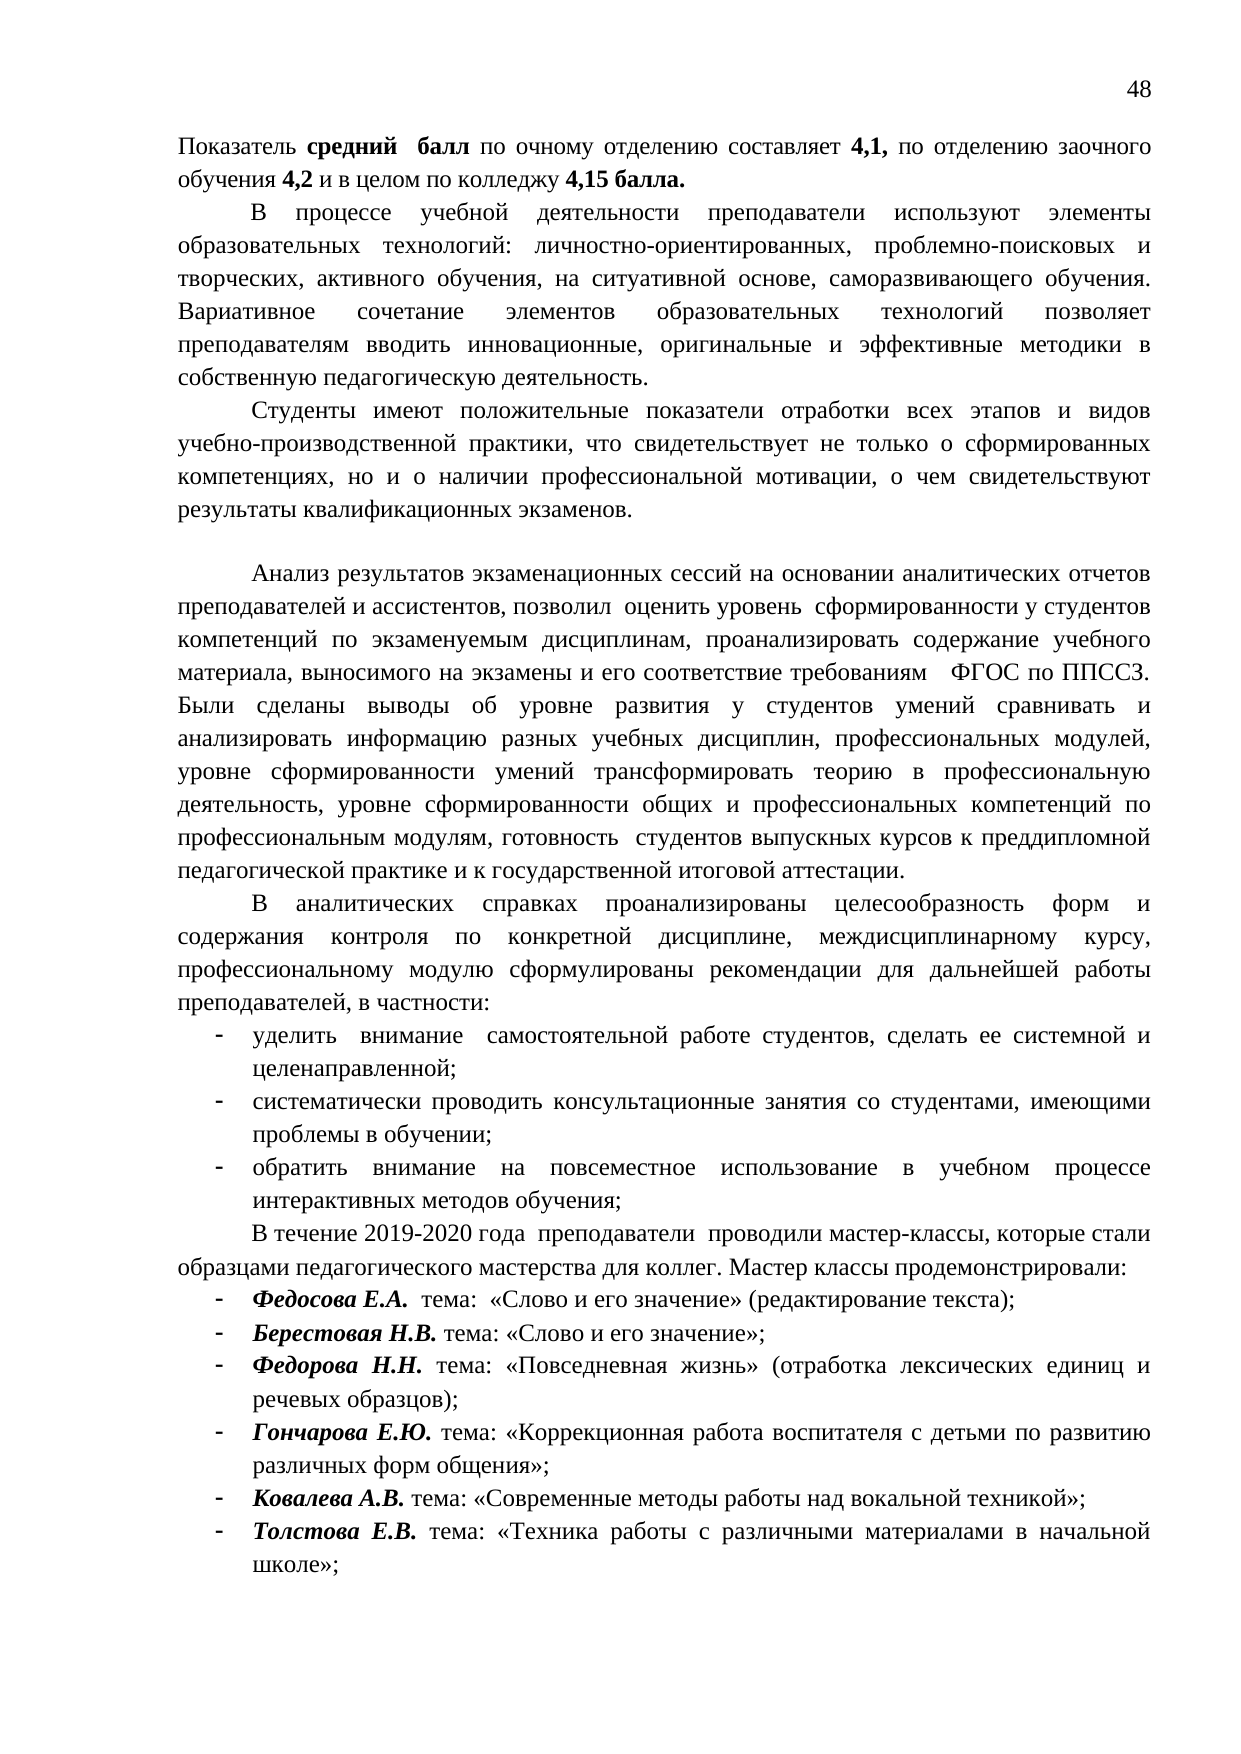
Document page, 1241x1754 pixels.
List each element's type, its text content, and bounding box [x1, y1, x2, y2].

list Гончарова Е.Ю. тема: «Коррекционная работа воспитателя с детьми по развитию различных форм общения»; [215, 1417, 1152, 1478]
text Анализ результатов экзаменационных сессий на основании аналитических отчетов преподавателей и ассистентов, позволил оценить уровень сформированности у студентов компетенций по экзаменуемым дисциплинам, проанализировать содержание учебного материала, выносимого на экзамены и его соответствие требованиям ФГОС по ППССЗ. Были сделаны выводы об уровне развития у студентов умений сравнивать и анализировать информацию разных учебных дисциплин, профессиональных модулей, уровне сформированности умений трансформировать теорию в профессиональную деятельность, уровне сформированности общих и профессиональных компетенций по профессиональным модулям, готовность студентов выпускных курсов к преддипломной педагогической практике и к государственной итоговой аттестации. [177, 558, 1152, 884]
list уделить внимание самостоятельной работе студентов, сделать ее системной и целенаправленной; [215, 1020, 1152, 1082]
text В течение 2019-2020 года преподаватели проводили мастер-классы, которые стали образцами педагогического мастерства для коллег. Мастер классы продемонстрировали: [177, 1218, 1152, 1280]
list Федорова Н.Н. тема: «Повседневная жизнь» (отработка лексических единиц и речевых образцов); [215, 1351, 1152, 1412]
text Студенты имеют положительные показатели отработки всех этапов и видов учебно-производственной практики, что свидетельствует не только о сформированных компетенциях, но и о наличии профессиональной мотивации, о чем свидетельствуют результаты квалификационных экзаменов. [177, 395, 1152, 523]
list Федосова Е.А. тема: «Слово и его значение» (редактирование текста); [215, 1284, 1152, 1313]
list Берестовая Н.В. тема: «Слово и его значение»; [215, 1318, 1152, 1346]
list Ковалева А.В. тема: «Современные методы работы над вокальной техникой»; [215, 1483, 1152, 1511]
text В аналитических справках проанализированы целесообразность форм и содержания контроля по конкретной дисциплине, междисциплинарному курсу, профессиональному модулю сформулированы рекомендации для дальнейшей работы преподавателей, в частности: [177, 888, 1152, 1016]
list обратить внимание на повсеместное использование в учебном процессе интерактивных методов обучения; [215, 1152, 1152, 1214]
list Толстова Е.В. тема: «Техника работы с различными материалами в начальной школе»; [215, 1516, 1152, 1577]
text В процессе учебной деятельности преподаватели используют элементы образовательных технологий: личностно-ориентированных, проблемно-поисковых и творческих, активного обучения, на ситуативной основе, саморазвивающего обучения. Вариативное сочетание элементов образовательных технологий позволяет преподавателям вводить инновационные, оригинальные и эффективные методики в собственную педагогическую деятельность. [178, 197, 1152, 391]
list систематически проводить консультационные занятия со студентами, имеющими проблемы в обучении; [215, 1086, 1152, 1148]
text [178, 131, 1152, 193]
